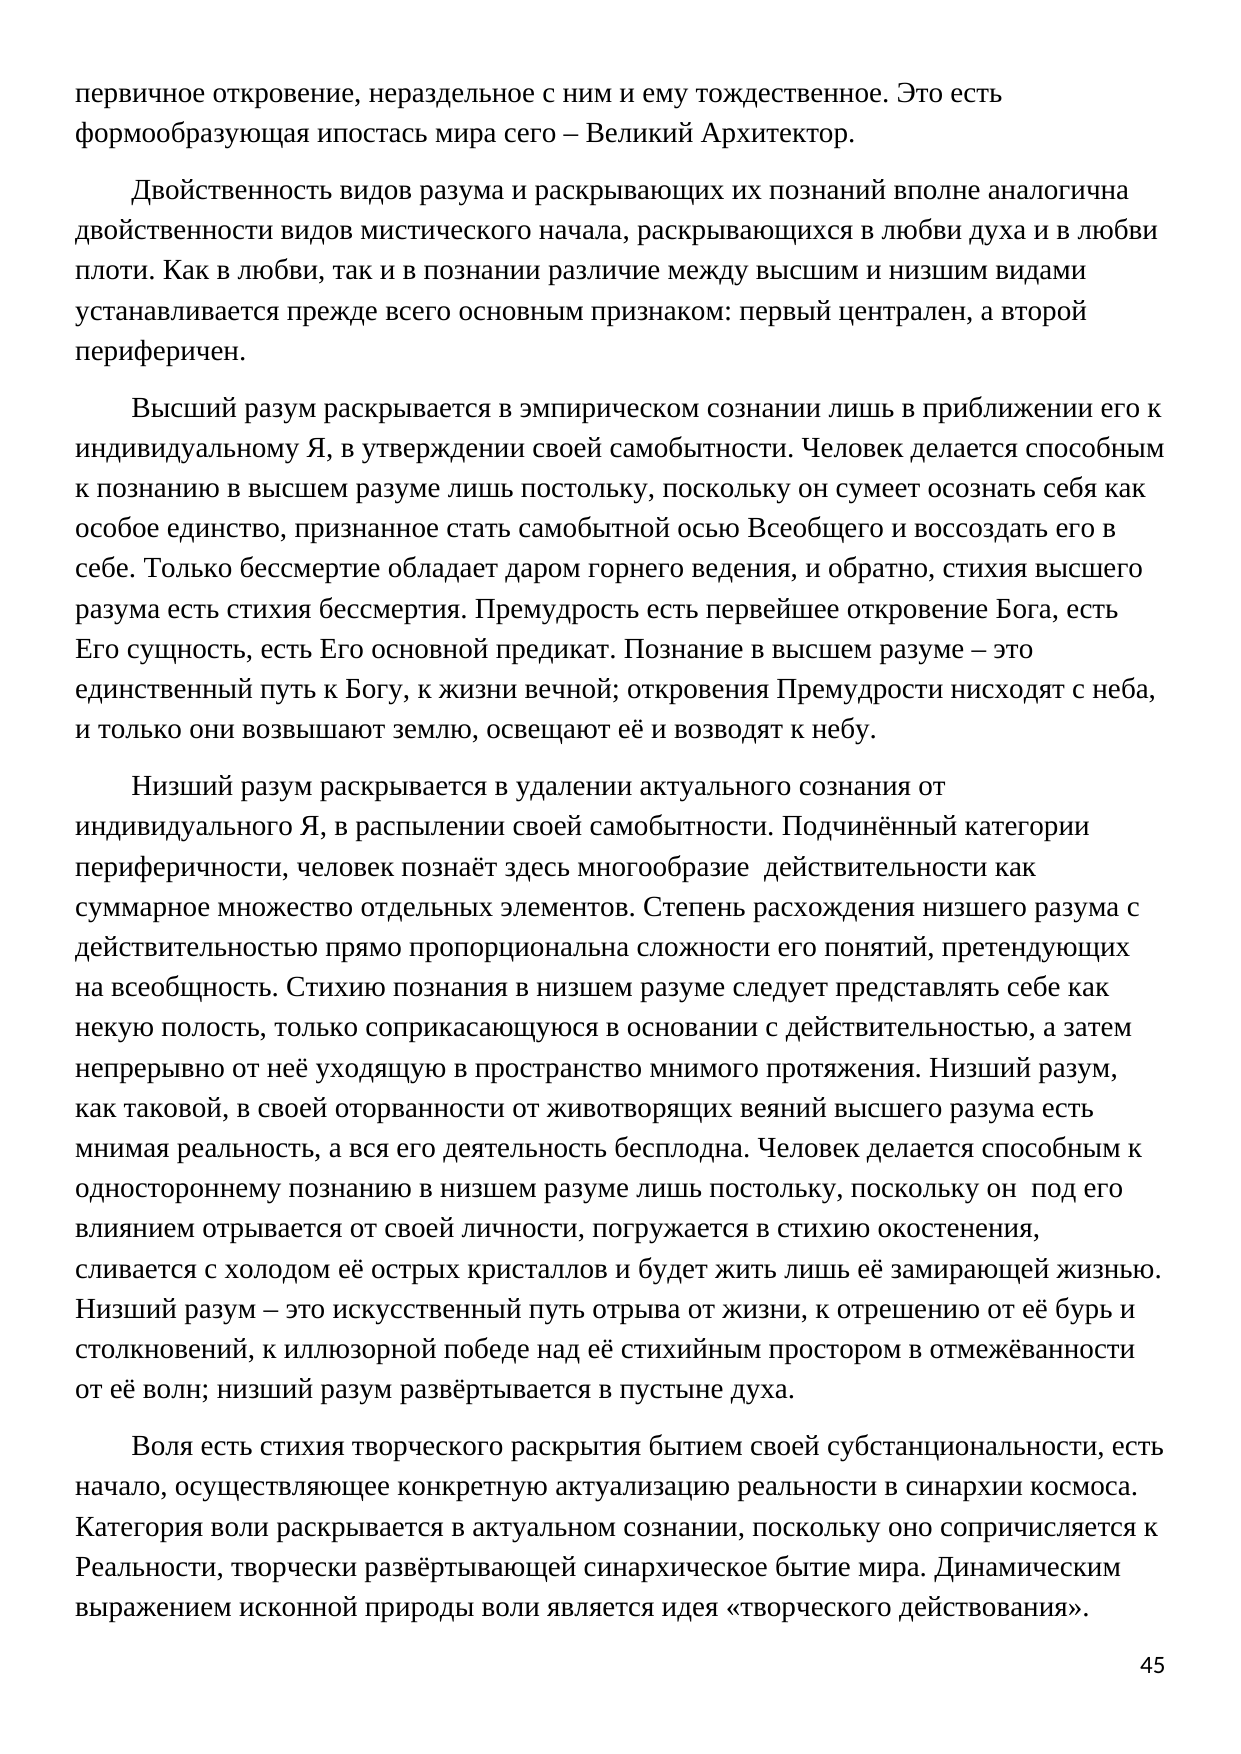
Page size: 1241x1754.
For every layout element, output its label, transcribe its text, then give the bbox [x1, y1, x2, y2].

text Низший разум раскрывается в удалении актуального сознания от индивидуального Я, в распылении своей самобытности. Подчинённый категории периферичности, человек познаёт здесь многообразие действительности как суммарное множество отдельных элементов. Степень расхождения низшего разума с действительностью прямо пропорциональна сложности его понятий, претендующих на всеобщность. Стихию познания в низшем разуме следует представлять себе как некую полость, только соприкасающуюся в основании с действительностью, а затем непрерывно от неё уходящую в пространство мнимого протяжения. Низший разум, как таковой, в своей оторванности от животворящих веяний высшего разума есть мнимая реальность, а вся его деятельность бесплодна. Человек делается способным к одностороннему познанию в низшем разуме лишь постольку, поскольку он под его влиянием отрывается от своей личности, погружается в стихию окостенения, сливается с холодом её острых кристаллов и будет жить лишь её замирающей жизнью. Низший разум – это искусственный путь отрыва от жизни, к отрешению от её бурь и столкновений, к иллюзорной победе над её стихийным простором в отмежёванности от её волн; низший разум развёртывается в пустыне духа. [75, 768, 1165, 1405]
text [75, 75, 1165, 149]
text Двойственность видов разума и раскрывающих их познаний вполне аналогична двойственности видов мистического начала, раскрывающихся в любви духа и в любви плоти. Как в любви, так и в познании различие между высшим и низшим видами устанавливается прежде всего основным признаком: первый централен, а второй периферичен. [75, 172, 1165, 366]
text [75, 1428, 1165, 1623]
text Высший разум раскрывается в эмпирическом сознании лишь в приближении его к индивидуальному Я, в утверждении своей самобытности. Человек делается способным к познанию в высшем разуме лишь постольку, поскольку он сумеет осознать себя как особое единство, признанное стать самобытной осью Всеобщего и воссоздать его в себе. Только бессмертие обладает даром горнего ведения, и обратно, стихия высшего разума есть стихия бессмертия. Премудрость есть первейшее откровение Бога, есть Его сущность, есть Его основной предикат. Познание в высшем разуме – это единственный путь к Богу, к жизни вечной; откровения Премудрости нисходят с неба, и только они возвышают землю, освещают её и возводят к небу. [75, 390, 1165, 745]
